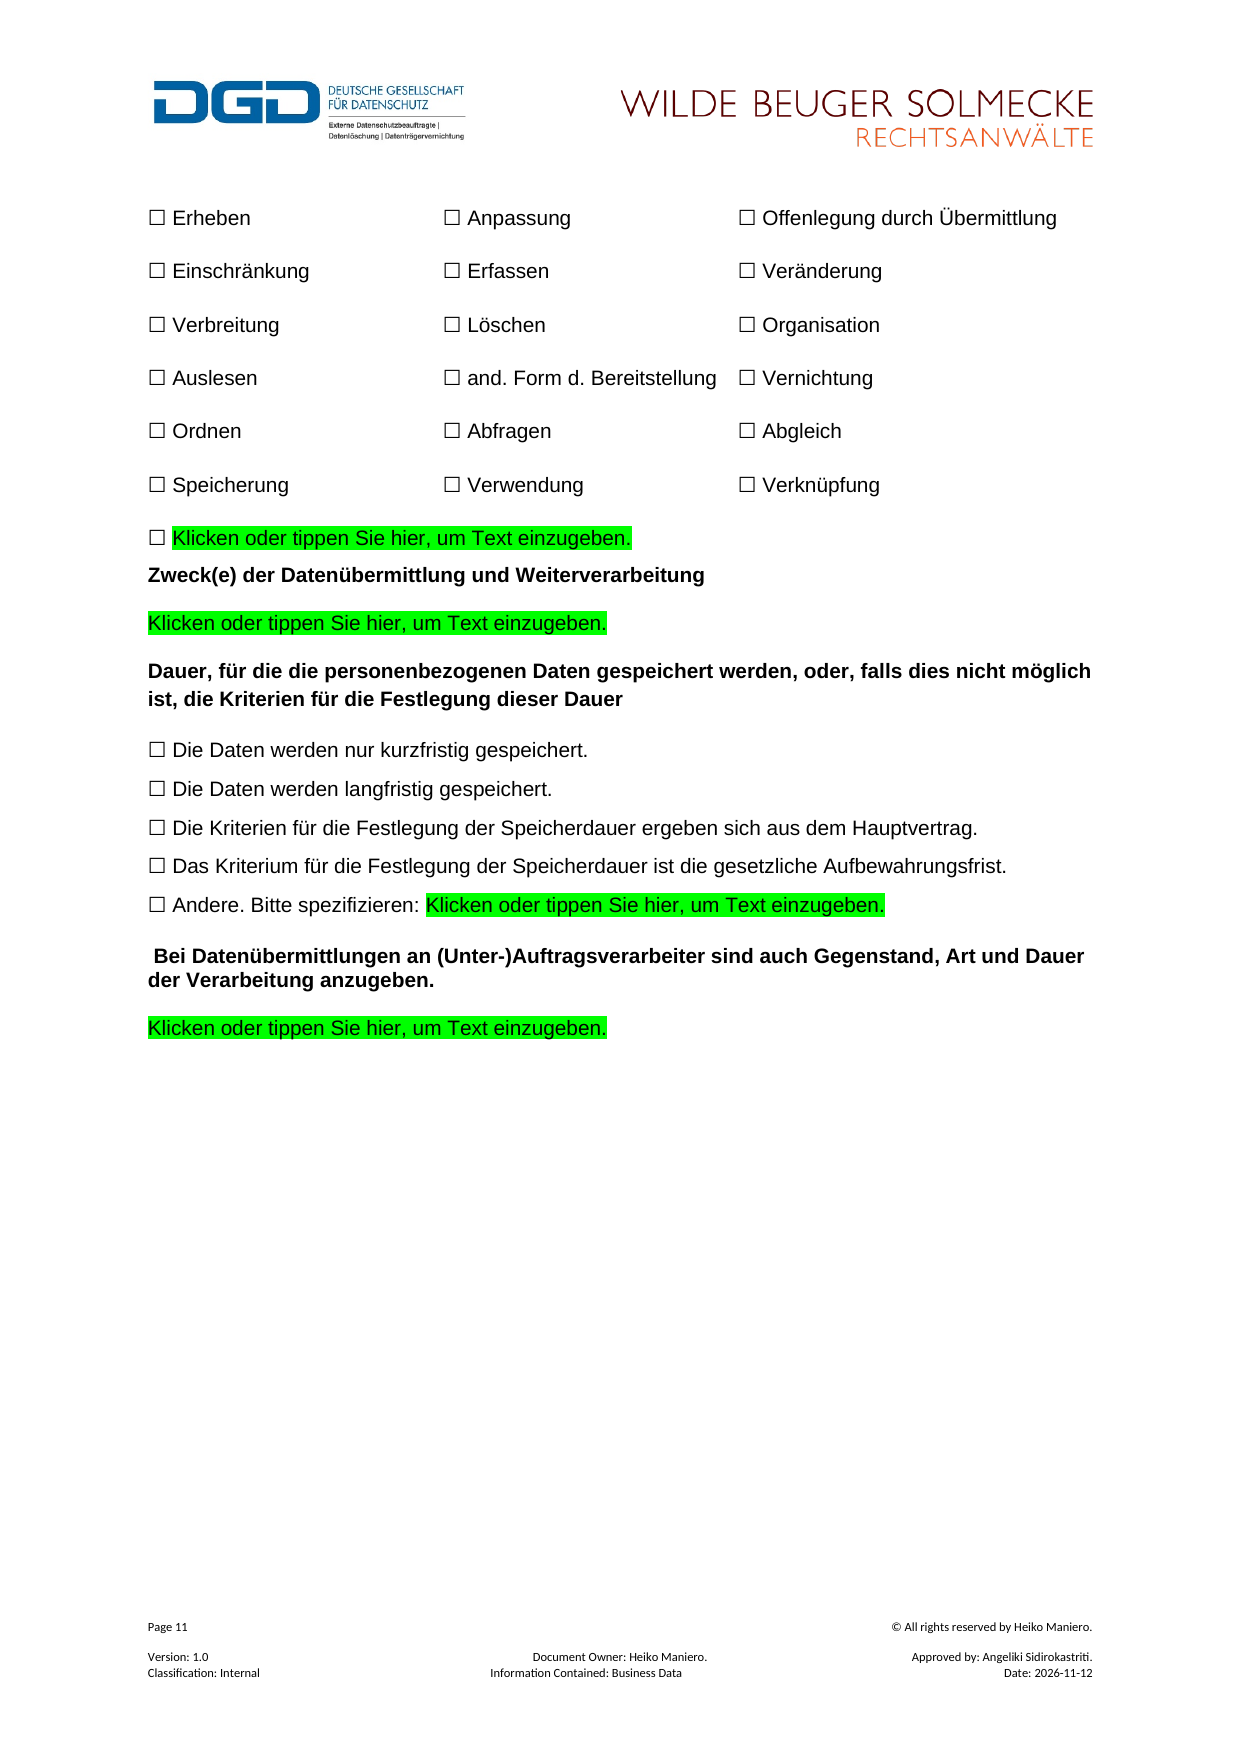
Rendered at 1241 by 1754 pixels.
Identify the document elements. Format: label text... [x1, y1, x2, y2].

text Dauer, für die die personenbezogenen Daten gespeichert werden, oder, falls dies nicht möglich ist, die Kriterien für die Festlegung dieser Dauer [148, 659, 1093, 711]
text Die Daten werden nur kurzfristig gespeichert. [148, 735, 1093, 763]
text Das Kriterium für die Festlegung der Speicherdauer ist die gesetzliche Aufbewahrungsfrist. [148, 851, 1093, 880]
text Die Daten werden langfristig gespeichert. [148, 774, 1093, 802]
text Verbreitung Löschen Organisation [148, 310, 1093, 338]
text Bei Datenübermittlungen an (Unter-)Auftragsverarbeiter sind auch Gegenstand, Art und Dauer der Verarbeitung anzugeben. [148, 944, 1093, 992]
text Speicherung Verwendung Verknüpfung [148, 470, 1093, 498]
text Auslesen and. Form d. Bereitstellung Vernichtung [148, 363, 1093, 392]
text Ordnen Abfragen Abgleich [148, 417, 1093, 445]
text Einschränkung Erfassen Veränderung [148, 256, 1093, 285]
text Die Kriterien für die Festlegung der Speicherdauer ergeben sich aus dem Hauptvertrag. [148, 813, 1093, 841]
picture [147, 73, 471, 147]
text Zweck(e) der Datenübermittlung und Weiterverarbeitung [148, 562, 1093, 586]
text Andere. Bitte spezifizieren: [148, 890, 1093, 919]
text Erheben Anpassung Offenlegung durch Übermittlung [148, 203, 1093, 231]
picture [620, 89, 1093, 147]
